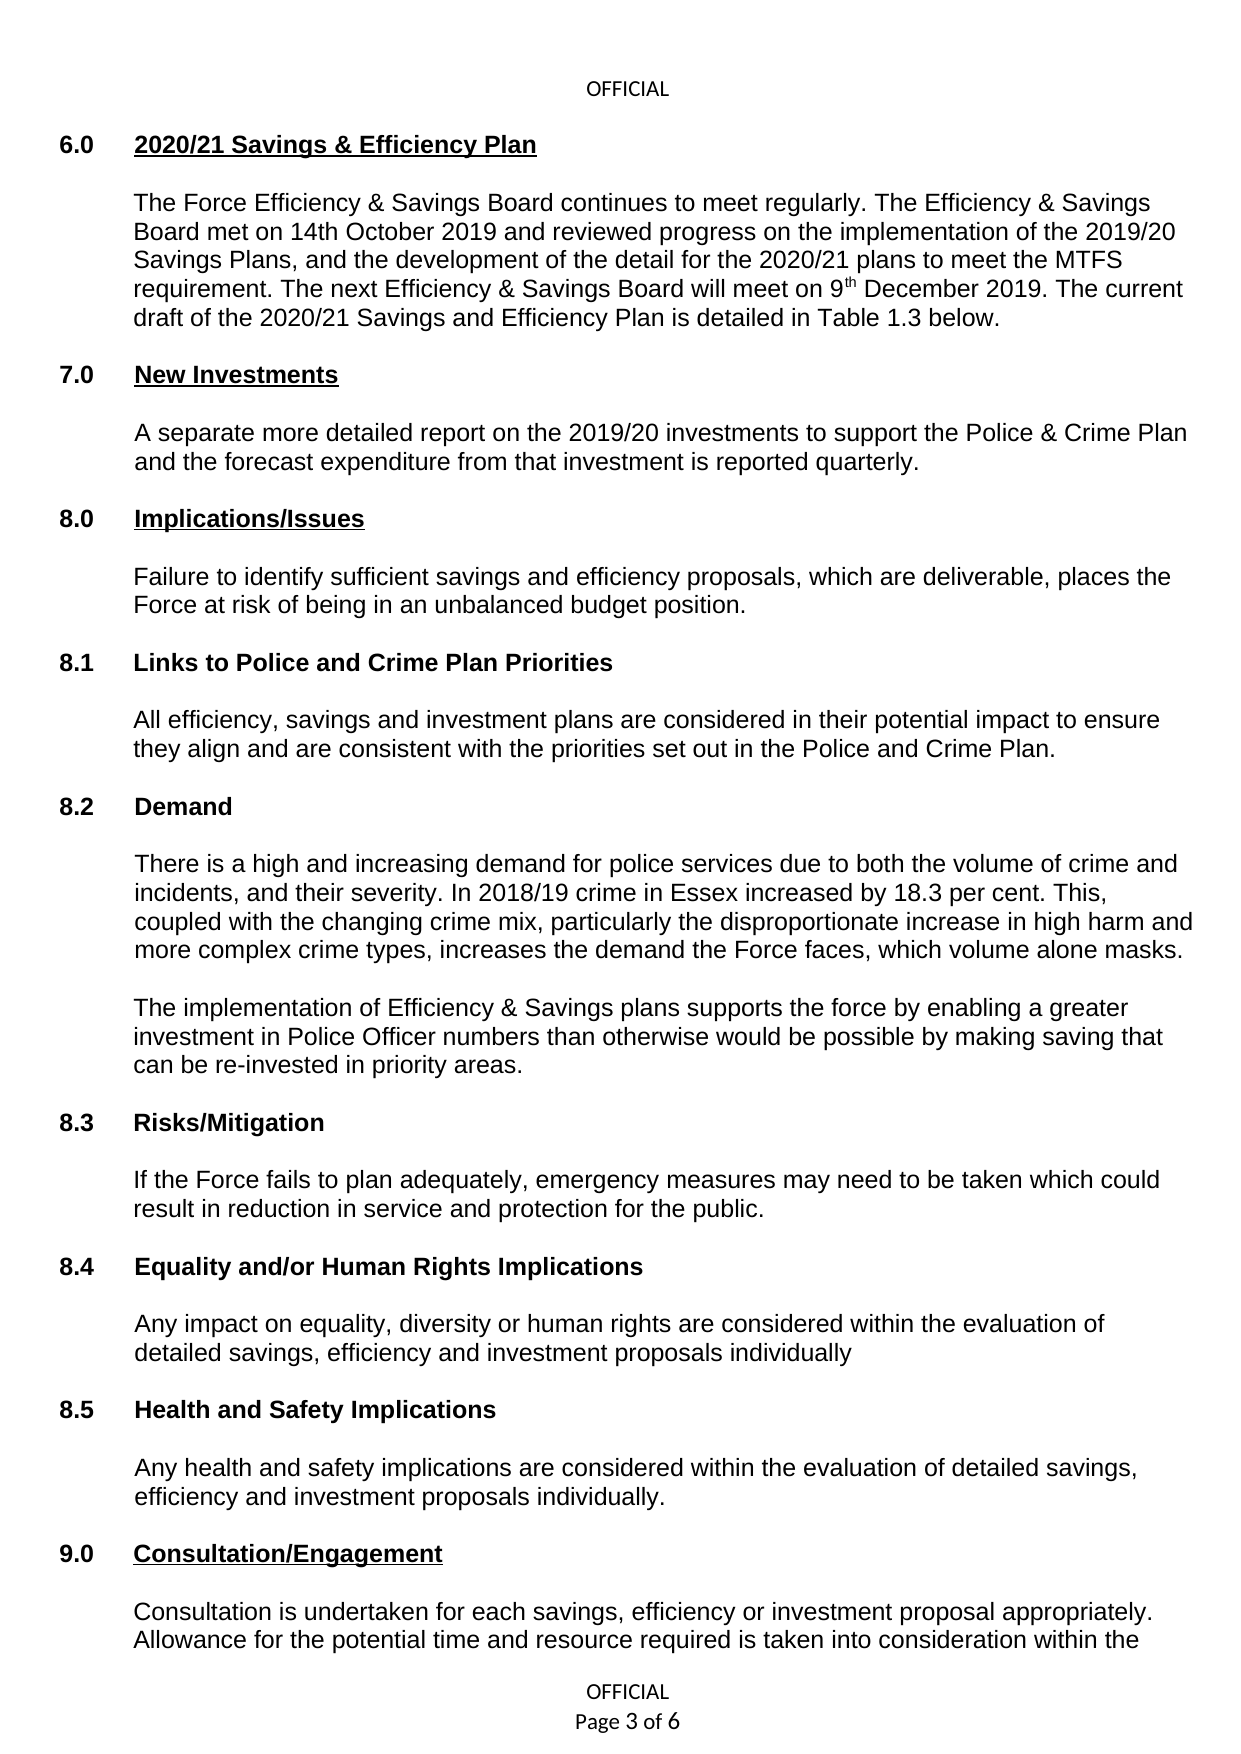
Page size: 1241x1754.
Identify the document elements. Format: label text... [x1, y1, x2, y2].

text A separate more detailed report on the 2019/20 investments to support the Police & Crime Plan and the forecast expenditure from that investment is reported quarterly. [134, 418, 1196, 476]
text The Force Efficiency & Savings Board continues to meet regularly. The Efficiency & Savings Board met on 14th October 2019 and reviewed progress on the implementation of the 2019/20 Savings Plans, and the development of the detail for the 2020/21 plans to meet the MTFS requirement. The next Efficiency & Savings Board will meet on 9th December 2019. The current draft of the 2020/21 Savings and Efficiency Plan is detailed in Table 1.3 below. [133, 188, 1196, 332]
text 9.0 Consultation/Engagement [59, 1539, 1196, 1568]
text 8.4 Equality and/or Human Rights Implications [59, 1252, 1196, 1281]
text There is a high and increasing demand for police services due to both the volume of crime and incidents, and their severity. In 2018/19 crime in Essex increased by 18.3 per cent. This, coupled with the changing crime mix, particularly the disproportionate increase in high harm and more complex crime types, increases the demand the Force faces, which volume alone masks. [134, 849, 1196, 964]
text 8.3 Risks/Mitigation [59, 1108, 1196, 1137]
text 8.2 Demand [59, 792, 1196, 821]
text Failure to identify sufficient savings and efficiency proposals, which are deliverable, places the Force at risk of being in an unbalanced budget position. [133, 562, 1196, 619]
text 8.1 Links to Police and Crime Plan Priorities [59, 648, 1196, 677]
text Any impact on equality, diversity or human rights are considered within the evaluation of detailed savings, efficiency and investment proposals individually [134, 1309, 1196, 1367]
text 7.0 New Investments [59, 361, 1196, 389]
text Any health and safety implications are considered within the evaluation of detailed savings, efficiency and investment proposals individually. [134, 1453, 1196, 1511]
text The implementation of Efficiency & Savings plans supports the force by enabling a greater investment in Police Officer numbers than otherwise would be possible by making saving that can be re-invested in priority areas. [133, 993, 1196, 1079]
text 8.5 Health and Safety Implications [59, 1396, 1196, 1424]
text 6.0 2020/21 Savings & Efficiency Plan [59, 131, 1196, 159]
text 8.0 Implications/Issues [59, 504, 1196, 533]
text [133, 1597, 1196, 1654]
text If the Force fails to plan adequately, emergency measures may need to be taken which could result in reduction in service and protection for the public. [133, 1166, 1196, 1223]
text All efficiency, savings and investment plans are considered in their potential impact to ensure they align and are consistent with the priorities set out in the Police and Crime Plan. [133, 706, 1196, 763]
